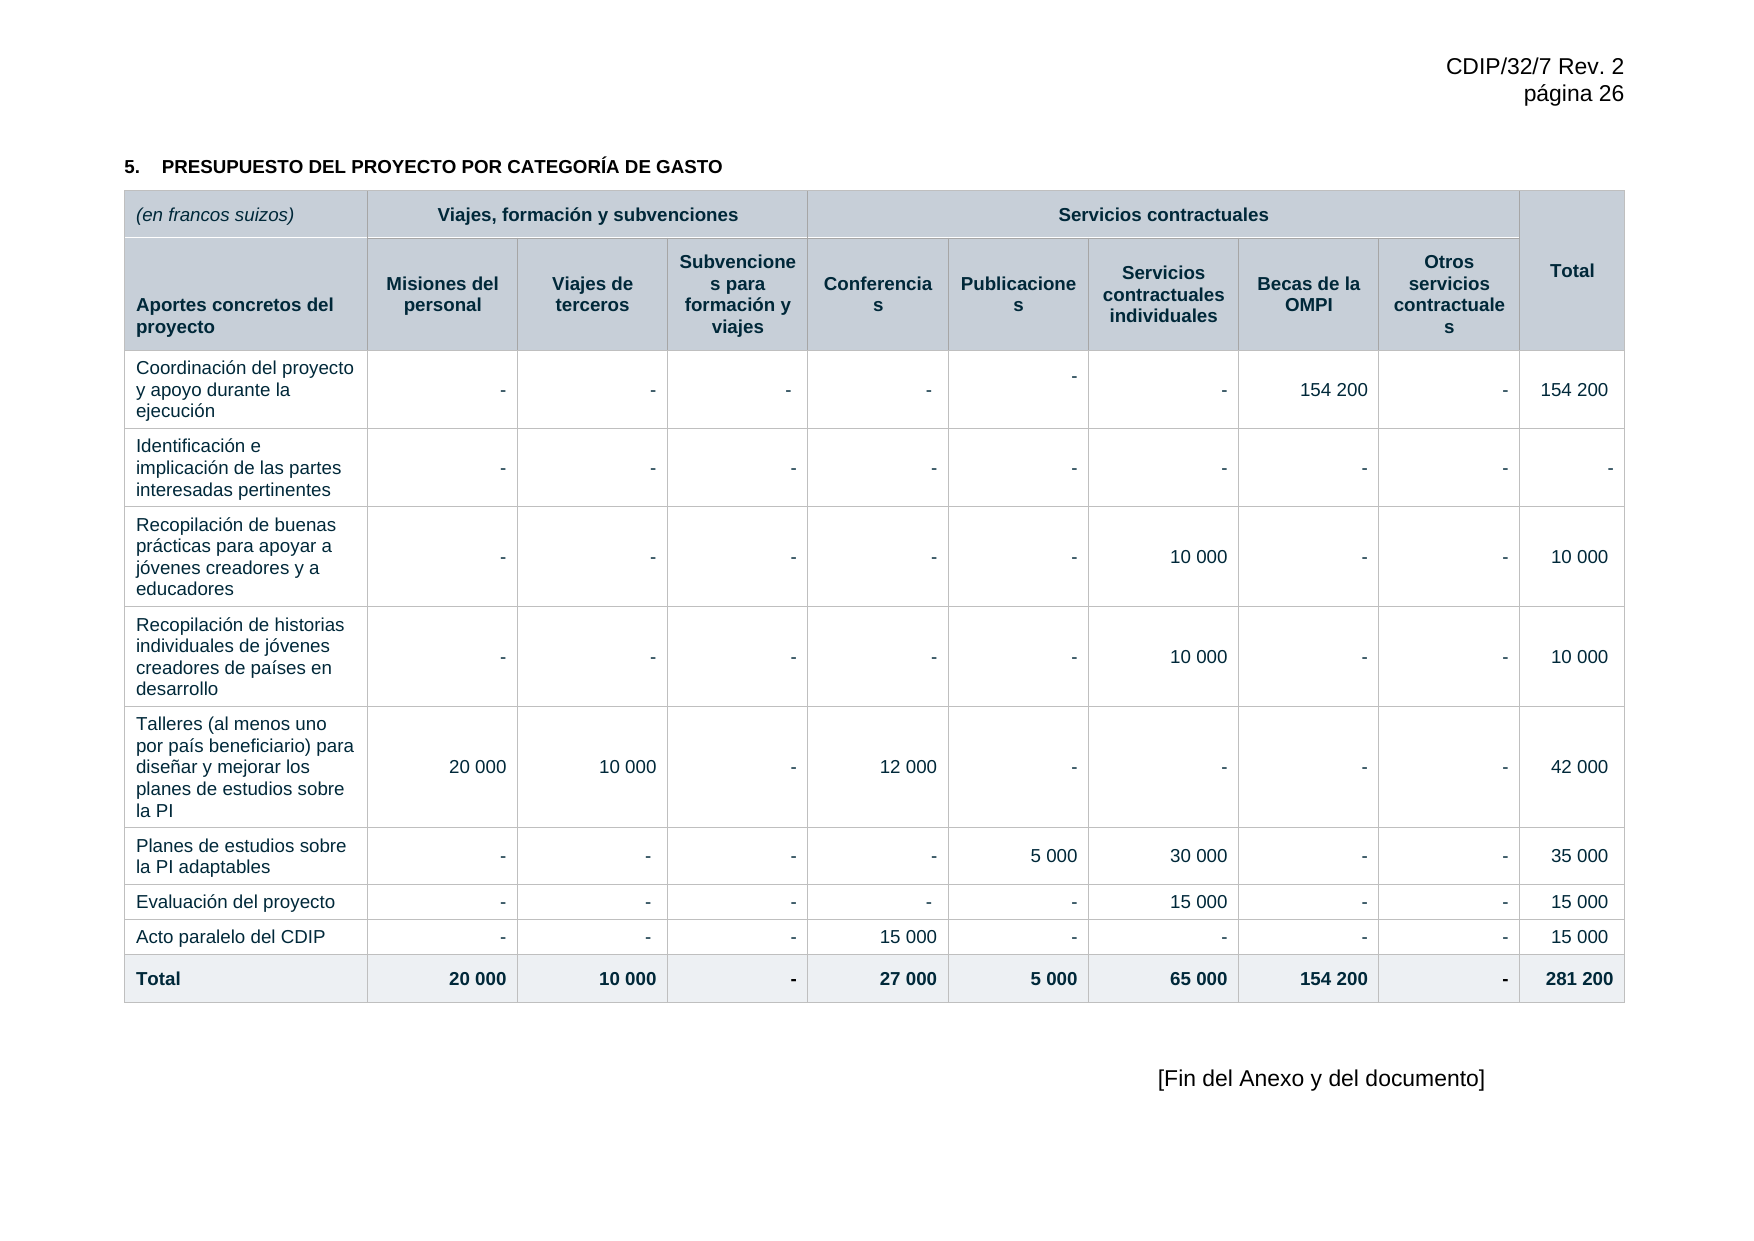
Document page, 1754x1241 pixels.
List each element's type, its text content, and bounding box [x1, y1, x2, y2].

table_cell 281 200 [1520, 955, 1624, 1002]
table_cell - [949, 920, 1088, 954]
table_cell - [518, 351, 667, 428]
table_cell Evaluación del proyecto [125, 885, 367, 919]
table_cell Planes de estudios sobre la PI adaptables [125, 828, 367, 884]
table_cell 27 000 [808, 955, 948, 1002]
table_cell - [368, 351, 517, 428]
table_cell Misiones del personal [368, 239, 517, 350]
table_cell - [668, 607, 807, 706]
table_cell - [949, 707, 1088, 827]
table_cell - [518, 885, 667, 919]
table_cell - [1089, 351, 1238, 428]
table_cell 20 000 [368, 955, 517, 1002]
list PRESUPUESTO DEL PROYECTO POR CATEGORÍA DE GASTO [124, 156, 1624, 177]
table_cell - [518, 607, 667, 706]
picture [205, 407, 209, 417]
table_cell 30 000 [1089, 828, 1238, 884]
table_cell 15 000 [1089, 885, 1238, 919]
table_cell Otros servicios contractuales [1379, 239, 1519, 350]
table_cell 15 000 [1520, 885, 1624, 919]
table_cell 10 000 [518, 707, 667, 827]
table_cell 154 200 [1239, 351, 1378, 428]
table_cell Servicios contractuales individuales [1089, 239, 1238, 350]
table_cell - [1089, 920, 1238, 954]
table_cell 65 000 [1089, 955, 1238, 1002]
table_cell Becas de la OMPI [1239, 239, 1378, 350]
table_cell 10 000 [518, 955, 667, 1002]
picture [230, 742, 234, 752]
picture [235, 442, 239, 452]
table_cell - [949, 885, 1088, 919]
table_cell 10 000 [1520, 607, 1624, 706]
table_cell - [1239, 607, 1378, 706]
table_cell - [668, 351, 807, 428]
table_header Viajes, formación y subvenciones [368, 191, 807, 237]
table_cell - [368, 828, 517, 884]
table_cell - [668, 920, 807, 954]
table_cell - [668, 955, 807, 1002]
table_cell - [949, 429, 1088, 506]
table_cell 12 000 [808, 707, 948, 827]
table_cell - [668, 707, 807, 827]
table_cell - [1089, 429, 1238, 506]
table_cell Total [125, 955, 367, 1002]
table_cell - [1379, 607, 1519, 706]
table_cell - [518, 920, 667, 954]
table_cell - [1379, 828, 1519, 884]
table_cell Coordinación del proyecto y apoyo durante la ejecución [125, 351, 367, 428]
picture [300, 642, 304, 652]
table_cell - [1379, 507, 1519, 606]
picture [233, 521, 237, 531]
picture [306, 720, 310, 730]
table_cell 10 000 [1089, 607, 1238, 706]
table_cell - [668, 885, 807, 919]
table_cell - [949, 351, 1088, 428]
table_cell Acto paralelo del CDIP [125, 920, 367, 954]
table_cell - [1379, 885, 1519, 919]
picture [260, 720, 264, 730]
table_cell 42 000 [1520, 707, 1624, 827]
picture [234, 720, 238, 730]
table_cell - [949, 507, 1088, 606]
table_cell - [1239, 885, 1378, 919]
table_cell - [808, 885, 948, 919]
table_cell - [1089, 707, 1238, 827]
table_cell 10 000 [1520, 507, 1624, 606]
table_cell - [1239, 828, 1378, 884]
table_header (en francos suizos) [125, 191, 367, 237]
picture [233, 621, 237, 631]
table_cell - [1239, 429, 1378, 506]
table_cell - [1379, 920, 1519, 954]
table_cell 35 000 [1520, 828, 1624, 884]
table_cell - [1379, 351, 1519, 428]
table_cell Talleres (al menos uno por país beneficiario) para diseñar y mejorar los planes de estudios sobre la PI [125, 707, 367, 827]
text [Fin del Anexo y del documento] [1158, 1065, 1624, 1092]
table_cell - [808, 429, 948, 506]
table_cell 5 000 [949, 955, 1088, 1002]
table_cell 154 200 [1520, 351, 1624, 428]
table_cell - [808, 507, 948, 606]
table_cell Subvenciones para formación y viajes [668, 239, 807, 350]
table_cell Viajes de terceros [518, 239, 667, 350]
table_cell - [368, 429, 517, 506]
table_cell - [368, 920, 517, 954]
table_cell 15 000 [1520, 920, 1624, 954]
table_cell - [1379, 707, 1519, 827]
table_cell - [668, 828, 807, 884]
table_cell Identificación e implicación de las partes interesadas pertinentes [125, 429, 367, 506]
table_cell - [368, 885, 517, 919]
table_cell - [518, 429, 667, 506]
table_cell 15 000 [808, 920, 948, 954]
table_cell 5 000 [949, 828, 1088, 884]
table_header Servicios contractuales [808, 191, 1519, 237]
table_cell - [518, 828, 667, 884]
table_cell Recopilación de historias individuales de jóvenes creadores de países en desarrollo [125, 607, 367, 706]
table_cell - [1239, 920, 1378, 954]
table_cell - [668, 429, 807, 506]
table_cell - [1520, 429, 1624, 506]
table_cell - [949, 607, 1088, 706]
table_cell Conferencias [808, 239, 948, 350]
table_cell 154 200 [1239, 955, 1378, 1002]
table_cell - [808, 828, 948, 884]
table_cell - [368, 507, 517, 606]
table_cell - [1239, 707, 1378, 827]
table_cell Publicaciones [949, 239, 1088, 350]
table_cell - [808, 351, 948, 428]
table_cell 10 000 [1089, 507, 1238, 606]
table_cell - [368, 607, 517, 706]
table_header Total [1520, 191, 1624, 350]
table_cell 20 000 [368, 707, 517, 827]
table_cell Recopilación de buenas prácticas para apoyar a jóvenes creadores y a educadores [125, 507, 367, 606]
table_cell - [518, 507, 667, 606]
table_cell - [1379, 955, 1519, 1002]
table_cell Aportes concretos del proyecto [125, 238, 367, 350]
table_cell - [1379, 429, 1519, 506]
table_cell - [668, 507, 807, 606]
table_cell - [808, 607, 948, 706]
table_cell - [1239, 507, 1378, 606]
